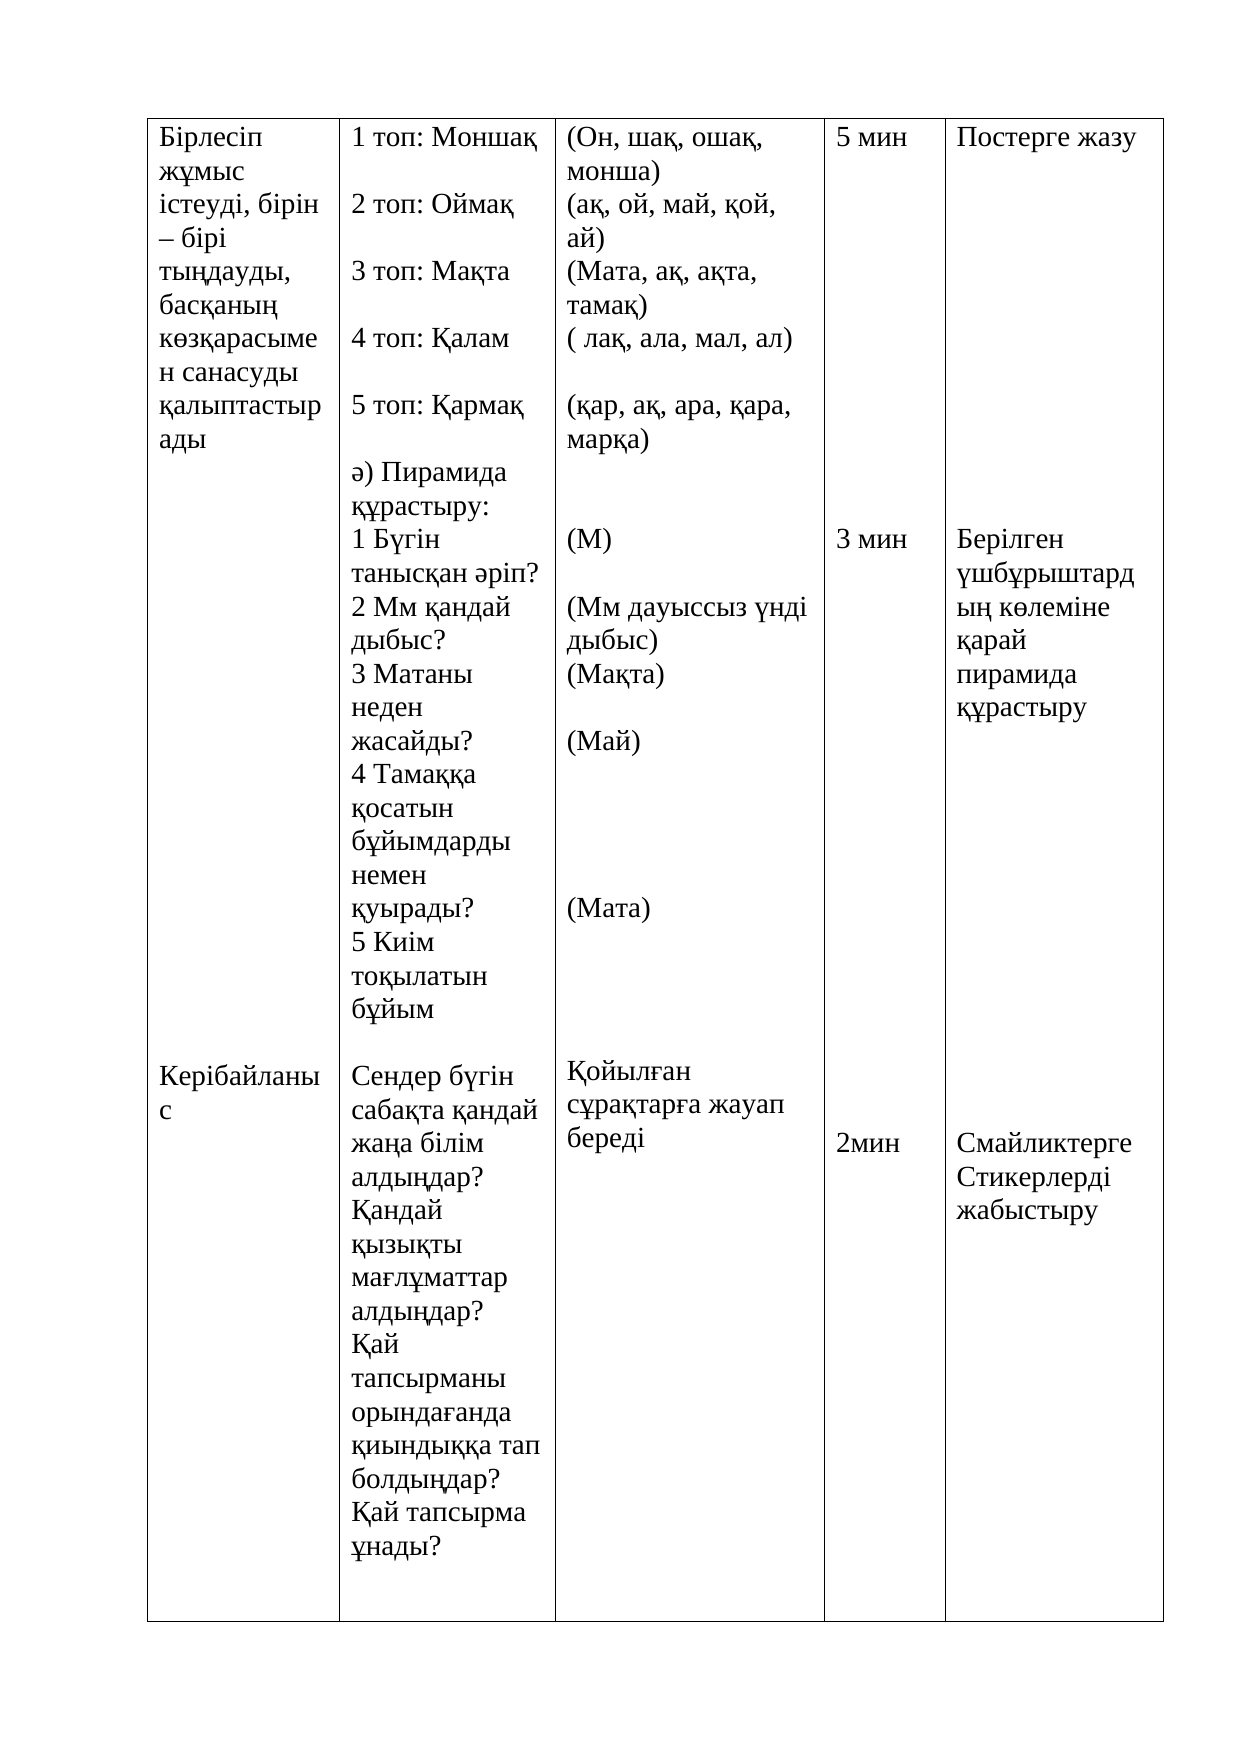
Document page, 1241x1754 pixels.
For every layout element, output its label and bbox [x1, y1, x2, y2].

table_cell [556, 119, 824, 1621]
table_cell [825, 119, 945, 1621]
table_cell [340, 119, 555, 1621]
table_cell [946, 119, 1163, 1621]
table_cell [148, 119, 339, 1621]
